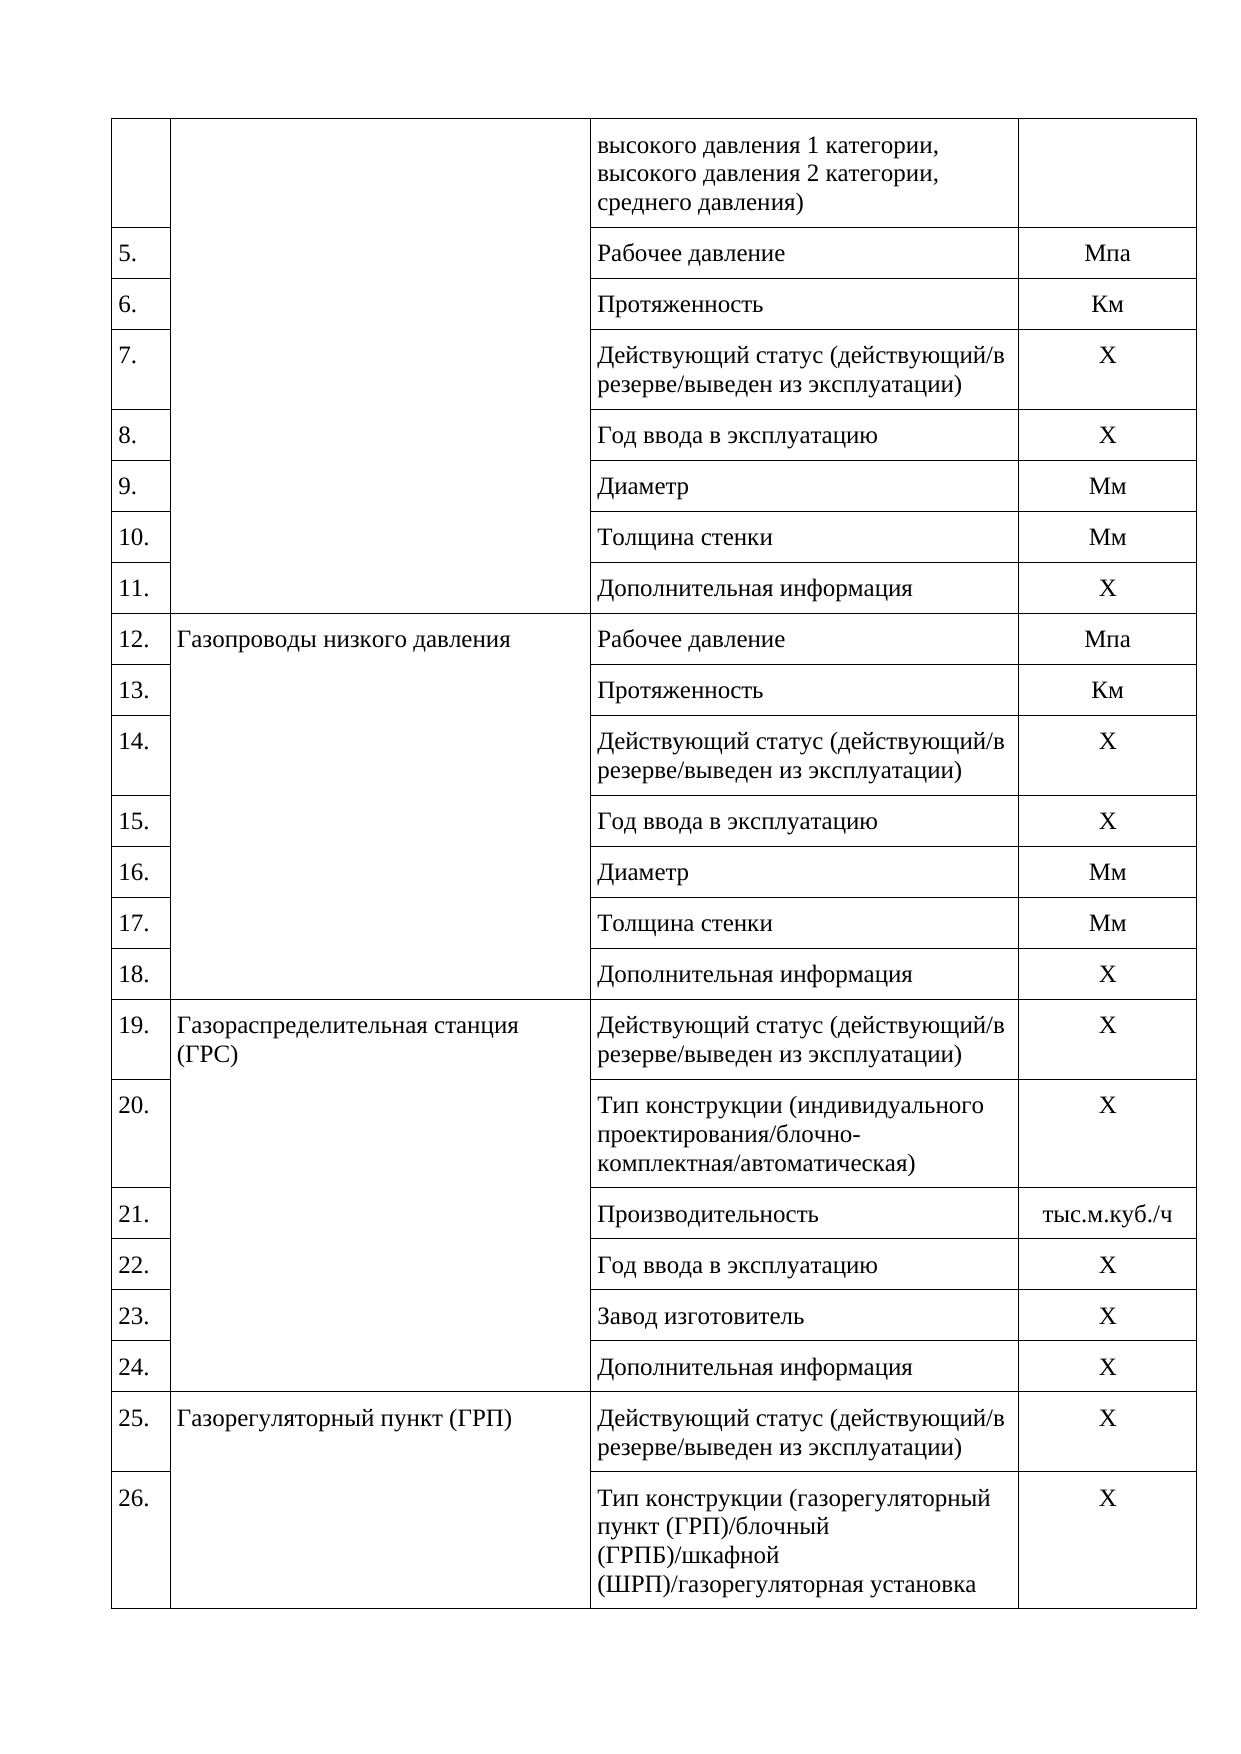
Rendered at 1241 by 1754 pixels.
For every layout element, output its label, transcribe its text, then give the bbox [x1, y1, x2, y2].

table_cell [112, 119, 170, 227]
table_cell Км [1019, 665, 1196, 715]
table_cell Дополнительная информация [591, 563, 1018, 613]
table_cell [112, 1472, 170, 1608]
table_cell Х [1019, 1080, 1196, 1187]
table_cell Газорегуляторный пункт (ГРП) [171, 1392, 590, 1608]
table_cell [171, 119, 590, 613]
table_cell [112, 1239, 170, 1289]
table_cell Х [1019, 716, 1196, 794]
table_cell Тип конструкции (индивидуального проектирования/блочно-комплектная/автоматическая) [591, 1080, 1018, 1187]
table_cell Х [1019, 1290, 1196, 1340]
table_cell Х [1019, 1341, 1196, 1391]
table_cell [112, 461, 170, 511]
table_cell [112, 1080, 170, 1187]
table_cell Мм [1019, 898, 1196, 948]
table_cell [112, 1392, 170, 1471]
table_cell Год ввода в эксплуатацию [591, 410, 1018, 459]
table_cell Рабочее давление [591, 228, 1018, 278]
table_cell [112, 665, 170, 715]
table_cell Диаметр [591, 847, 1018, 897]
table_cell [112, 949, 170, 999]
table_cell Толщина стенки [591, 512, 1018, 562]
table_cell [112, 898, 170, 948]
table_cell [112, 279, 170, 329]
table_cell [112, 1000, 170, 1078]
table_cell Действующий статус (действующий/в резерве/выведен из эксплуатации) [591, 330, 1018, 408]
table_cell Производительность [591, 1188, 1018, 1238]
table_cell Протяженность [591, 279, 1018, 329]
table_cell [112, 796, 170, 846]
table_cell Х [1019, 1239, 1196, 1289]
table_cell Рабочее давление [591, 614, 1018, 664]
table_cell Мм [1019, 461, 1196, 511]
table_cell Х [1019, 1472, 1196, 1608]
table_cell [112, 228, 170, 278]
table_cell Действующий статус (действующий/в резерве/выведен из эксплуатации) [591, 716, 1018, 794]
table_cell [112, 512, 170, 562]
table_cell Мм [1019, 847, 1196, 897]
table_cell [591, 119, 1018, 227]
table_cell Х [1019, 1392, 1196, 1471]
table_cell Завод изготовитель [591, 1290, 1018, 1340]
table_cell Мпа [1019, 614, 1196, 664]
table_cell Диаметр [591, 461, 1018, 511]
table_cell Х [1019, 410, 1196, 459]
table_cell [112, 1290, 170, 1340]
table_cell Х [1019, 1000, 1196, 1078]
table_cell Дополнительная информация [591, 949, 1018, 999]
table_cell Х [1019, 796, 1196, 846]
table_cell Х [1019, 949, 1196, 999]
table_cell Х [1019, 119, 1196, 227]
table_cell Х [1019, 330, 1196, 408]
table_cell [591, 1472, 1018, 1608]
table_cell Газопроводы низкого давления [171, 614, 590, 999]
table_cell Газораспределительная станция (ГРС) [171, 1000, 590, 1391]
table_cell [112, 330, 170, 408]
table_cell Протяженность [591, 665, 1018, 715]
table_cell Действующий статус (действующий/в резерве/выведен из эксплуатации) [591, 1392, 1018, 1471]
table_cell [112, 614, 170, 664]
table_cell Дополнительная информация [591, 1341, 1018, 1391]
table_cell Мм [1019, 512, 1196, 562]
table_cell [112, 847, 170, 897]
table_cell Год ввода в эксплуатацию [591, 796, 1018, 846]
table_cell [112, 410, 170, 459]
table_cell [112, 563, 170, 613]
table_cell Толщина стенки [591, 898, 1018, 948]
table_cell тыс.м.куб./ч [1019, 1188, 1196, 1238]
table_cell [112, 1341, 170, 1391]
table_cell Год ввода в эксплуатацию [591, 1239, 1018, 1289]
table_cell [112, 1188, 170, 1238]
table_cell Действующий статус (действующий/в резерве/выведен из эксплуатации) [591, 1000, 1018, 1078]
table_cell [112, 716, 170, 794]
table_cell Х [1019, 563, 1196, 613]
table_cell Мпа [1019, 228, 1196, 278]
table_cell Км [1019, 279, 1196, 329]
